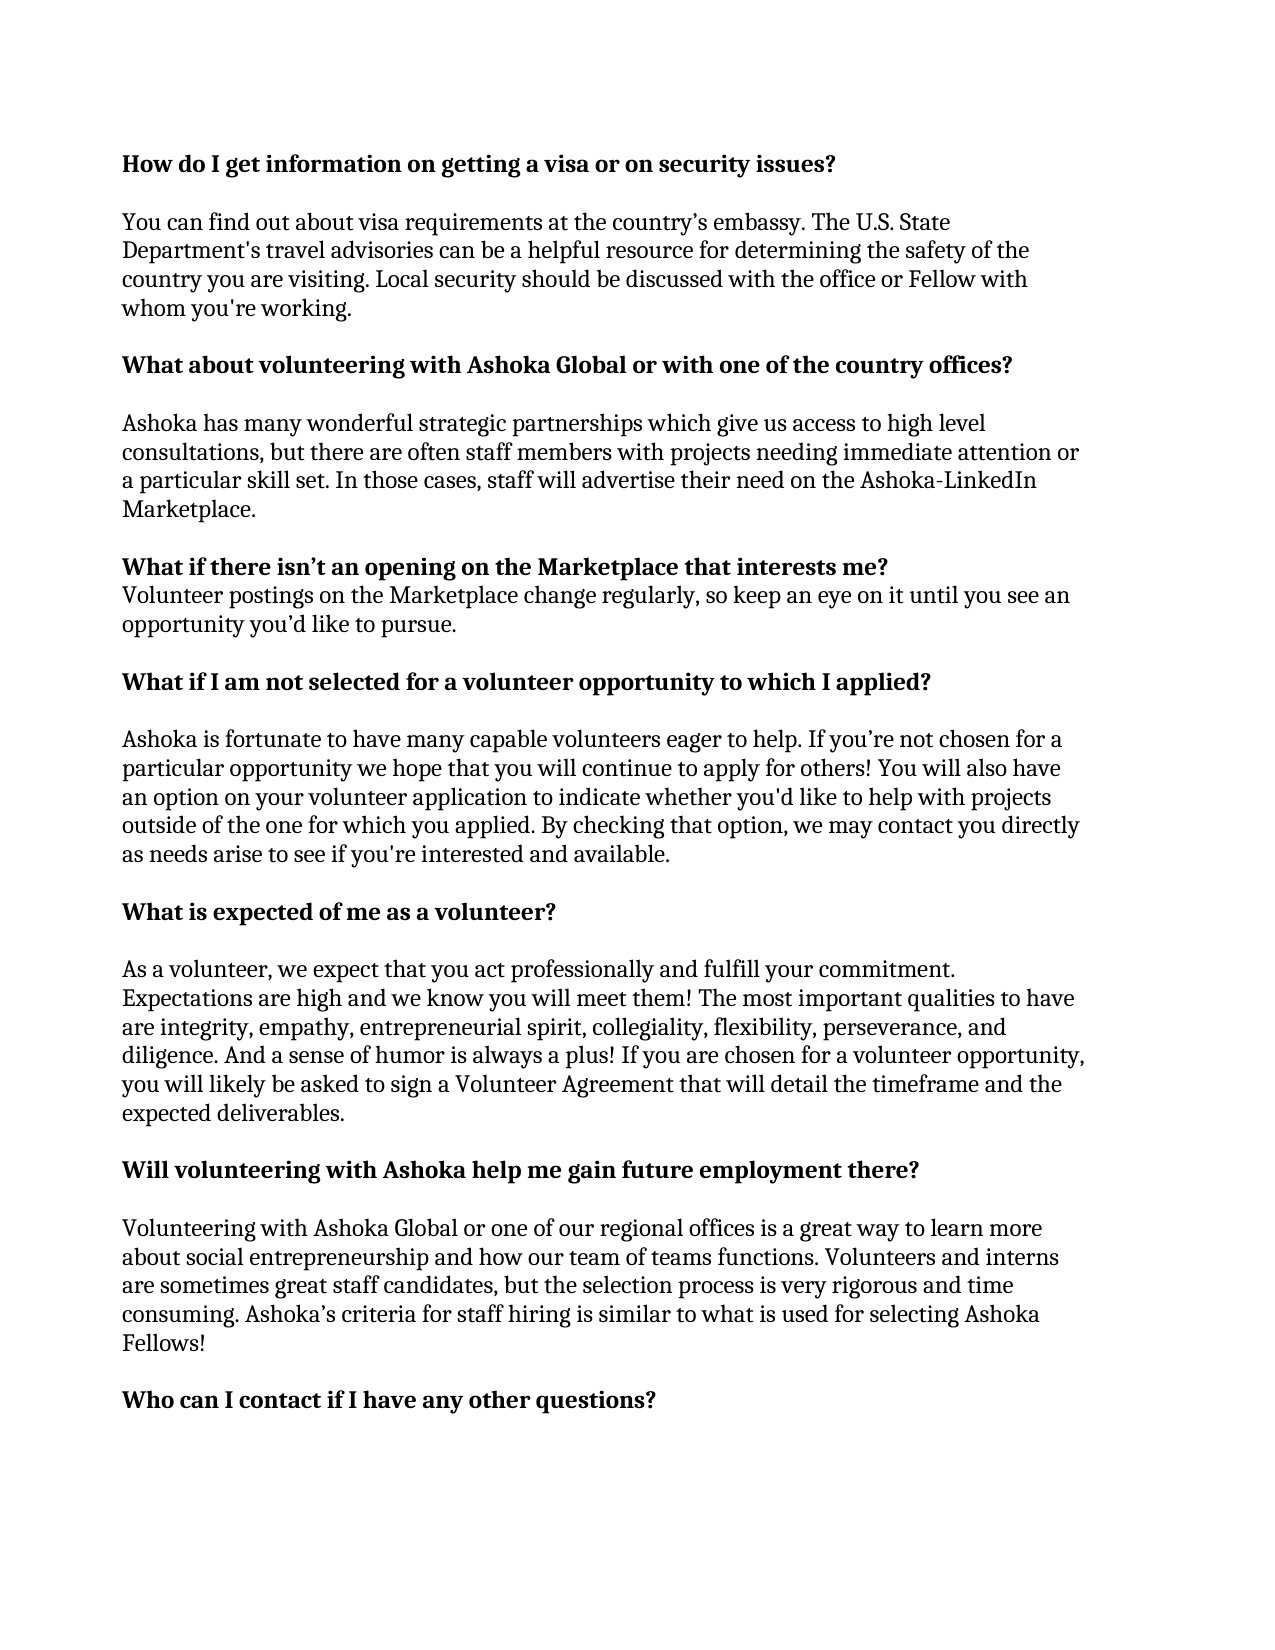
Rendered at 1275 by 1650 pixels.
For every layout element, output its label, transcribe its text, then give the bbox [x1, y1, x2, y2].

text What if there isn’t an opening on the Marketplace that interests me? [122, 552, 1087, 581]
text Who can I contact if I have any other questions? [122, 1386, 1087, 1415]
text As a volunteer, we expect that you act professionally and fulfill your commitment. Expectations are high and we know you will meet them! The most important qualities to have are integrity, empathy, entrepreneurial spirit, collegiality, flexibility, perseverance, and diligence. And a sense of humor is always a plus! If you are chosen for a volunteer opportunity, you will likely be asked to sign a Volunteer Agreement that will detail the timeframe and the expected deliverables. [122, 955, 1087, 1127]
text Volunteering with Ashoka Global or one of our regional offices is a great way to learn more about social entrepreneurship and how our team of teams functions. Volunteers and interns are sometimes great staff candidates, but the selection process is very rigorous and time consuming. Ashoka’s criteria for staff hiring is similar to what is used for selecting Ashoka Fellows! [122, 1214, 1087, 1357]
text What if I am not selected for a volunteer opportunity to which I applied? [122, 667, 1087, 696]
text You can find out about visa requirements at the country’s embassy. The U.S. State Department's travel advisories can be a helpful resource for determining the safety of the country you are visiting. Local security should be discussed with the office or Fellow with whom you're working. [122, 207, 1087, 322]
text Volunteer postings on the Marketplace change regularly, so keep an eye on it until you see an opportunity you’d like to pursue. [122, 581, 1087, 639]
text Ashoka is fortunate to have many capable volunteers eager to help. If you’re not chosen for a particular opportunity we hope that you will continue to apply for others! You will also have an option on your volunteer application to indicate whether you'd like to help with projects outside of the one for which you applied. By checking that option, we may contact you directly as needs arise to see if you're interested and available. [122, 725, 1087, 869]
text What about volunteering with Ashoka Global or with one of the country offices? [122, 351, 1087, 380]
text Ashoka has many wonderful strategic partnerships which give us access to high level consultations, but there are often staff members with projects needing immediate attention or a particular skill set. In those cases, staff will advertise their need on the Ashoka-LinkedIn Marketplace. [122, 409, 1087, 524]
text How do I get information on getting a visa or on security issues? [122, 150, 1087, 179]
text What is expected of me as a volunteer? [122, 897, 1087, 926]
text Will volunteering with Ashoka help me gain future employment there? [122, 1156, 1087, 1185]
